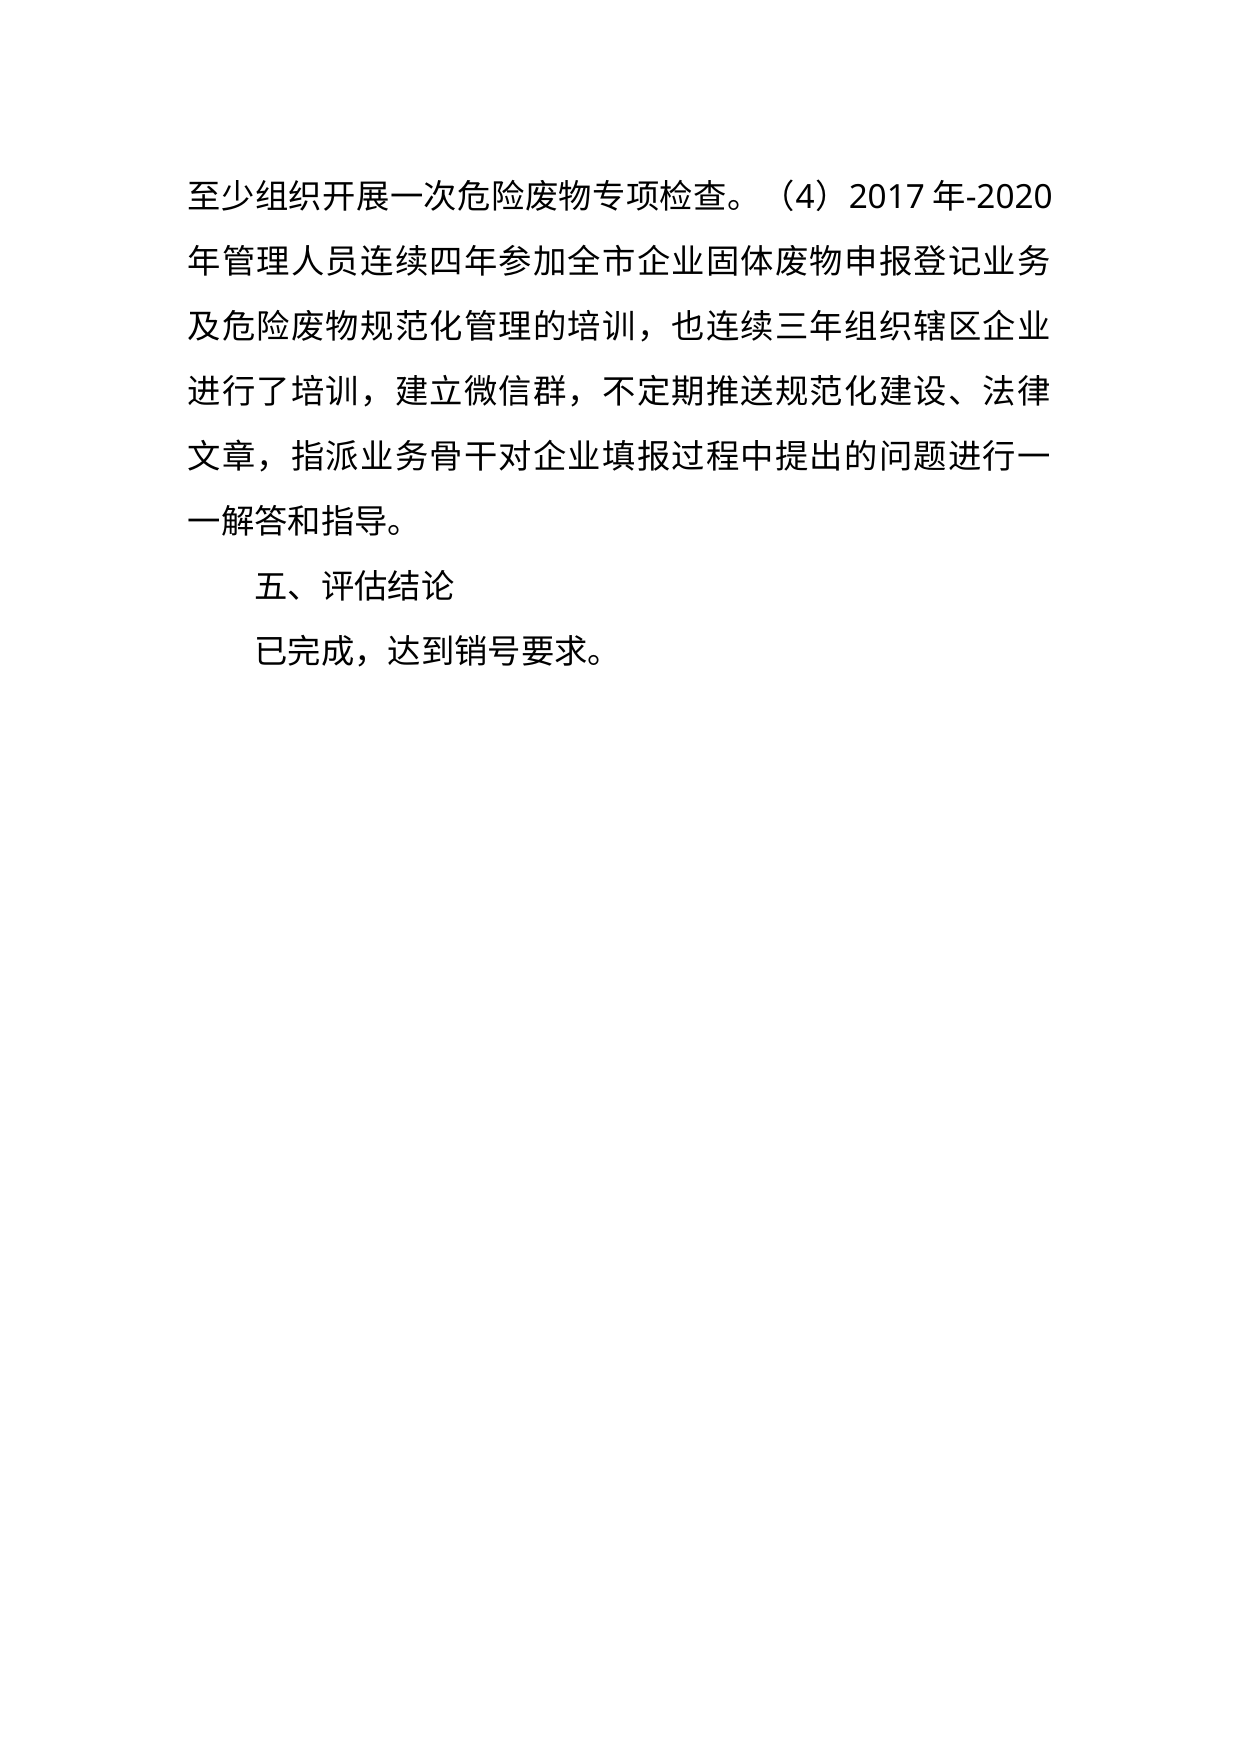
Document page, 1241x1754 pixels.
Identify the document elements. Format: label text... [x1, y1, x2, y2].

text 五、评估结论 [187, 552, 1053, 617]
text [187, 162, 1053, 552]
text 已完成，达到销号要求。 [187, 617, 1053, 682]
